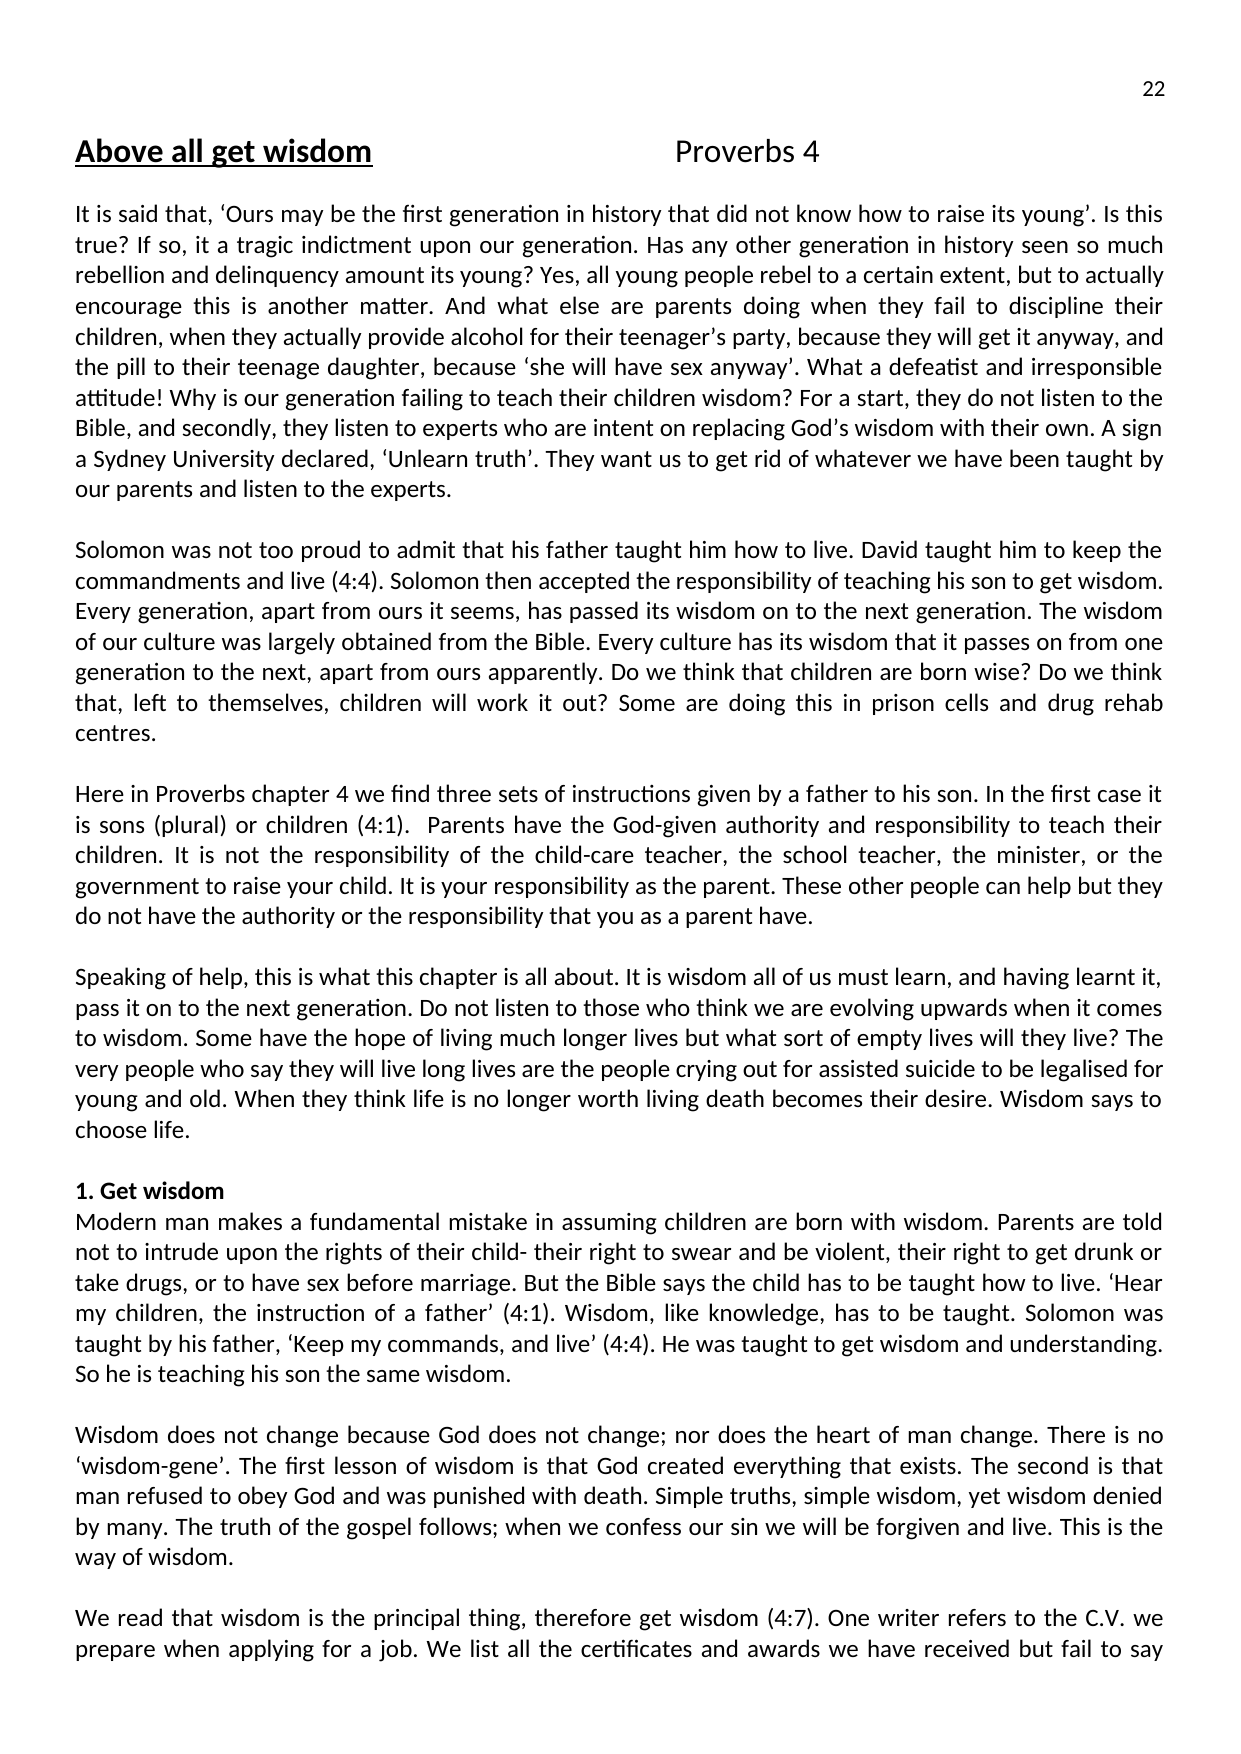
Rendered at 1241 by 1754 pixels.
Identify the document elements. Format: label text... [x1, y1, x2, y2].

text Modern man makes a fundamental mistake in assuming children are born with wisdom. Parents are told not to intrude upon the rights of their child- their right to swear and be violent, their right to get drunk or take drugs, or to have sex before marriage. But the Bible says the child has to be taught how to live. ‘Hear my children, the instruction of a father’ (4:1). Wisdom, like knowledge, has to be taught. Solomon was taught by his father, ‘Keep my commands, and live’ (4:4). He was taught to get wisdom and understanding. So he is teaching his son the same wisdom. [75, 1206, 1165, 1389]
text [75, 1602, 1165, 1663]
text Wisdom does not change because God does not change; nor does the heart of man change. There is no ‘wisdom-gene’. The first lesson of wisdom is that God created everything that exists. The second is that man refused to obey God and was punished with death. Simple truths, simple wisdom, yet wisdom denied by many. The truth of the gospel follows; when we confess our sin we will be forgiven and live. This is the way of wisdom. [75, 1419, 1165, 1572]
text It is said that, ‘Ours may be the first generation in history that did not know how to raise its young’. Is this true? If so, it a tragic indictment upon our generation. Has any other generation in history seen so much rebellion and delinquency amount its young? Yes, all young people rebel to a certain extent, but to actually encourage this is another matter. And what else are parents doing when they fail to discipline their children, when they actually provide alcohol for their teenager’s party, because they will get it anyway, and the pill to their teenage daughter, because ‘she will have sex anyway’. What a defeatist and irresponsible attitude! Why is our generation failing to teach their children wisdom? For a start, they do not listen to the Bible, and secondly, they listen to experts who are intent on replacing God’s wisdom with their own. A sign a Sydney University declared, ‘Unlearn truth’. They want us to get rid of whatever we have been taught by our parents and listen to the experts. [75, 198, 1165, 504]
text 1. Get wisdom [75, 1175, 1165, 1206]
text Here in Proverbs chapter 4 we find three sets of instructions given by a father to his son. In the first case it is sons (plural) or children (4:1). Parents have the God-given authority and responsibility to teach their children. It is not the responsibility of the child-care teacher, the school teacher, the minister, or the government to raise your child. It is your responsibility as the parent. These other people can help but they do not have the authority or the responsibility that you as a parent have. [75, 778, 1165, 931]
text Above all get wisdom Proverbs 4 [75, 130, 1165, 171]
text Speaking of help, this is what this chapter is all about. It is wisdom all of us must learn, and having learnt it, pass it on to the next generation. Do not listen to those who think we are evolving upwards when it comes to wisdom. Some have the hope of living much longer lives but what sort of empty lives will they live? The very people who say they will live long lives are the people crying out for assisted suicide to be legalised for young and old. When they think life is no longer worth living death becomes their desire. Wisdom says to choose life. [75, 962, 1165, 1145]
text Solomon was not too proud to admit that his father taught him how to live. David taught him to keep the commandments and live (4:4). Solomon then accepted the responsibility of teaching his son to get wisdom. Every generation, apart from ours it seems, has passed its wisdom on to the next generation. The wisdom of our culture was largely obtained from the Bible. Every culture has its wisdom that it passes on from one generation to the next, apart from ours apparently. Do we think that children are born wise? Do we think that, left to themselves, children will work it out? Some are doing this in prison cells and drug rehab centres. [75, 534, 1165, 748]
